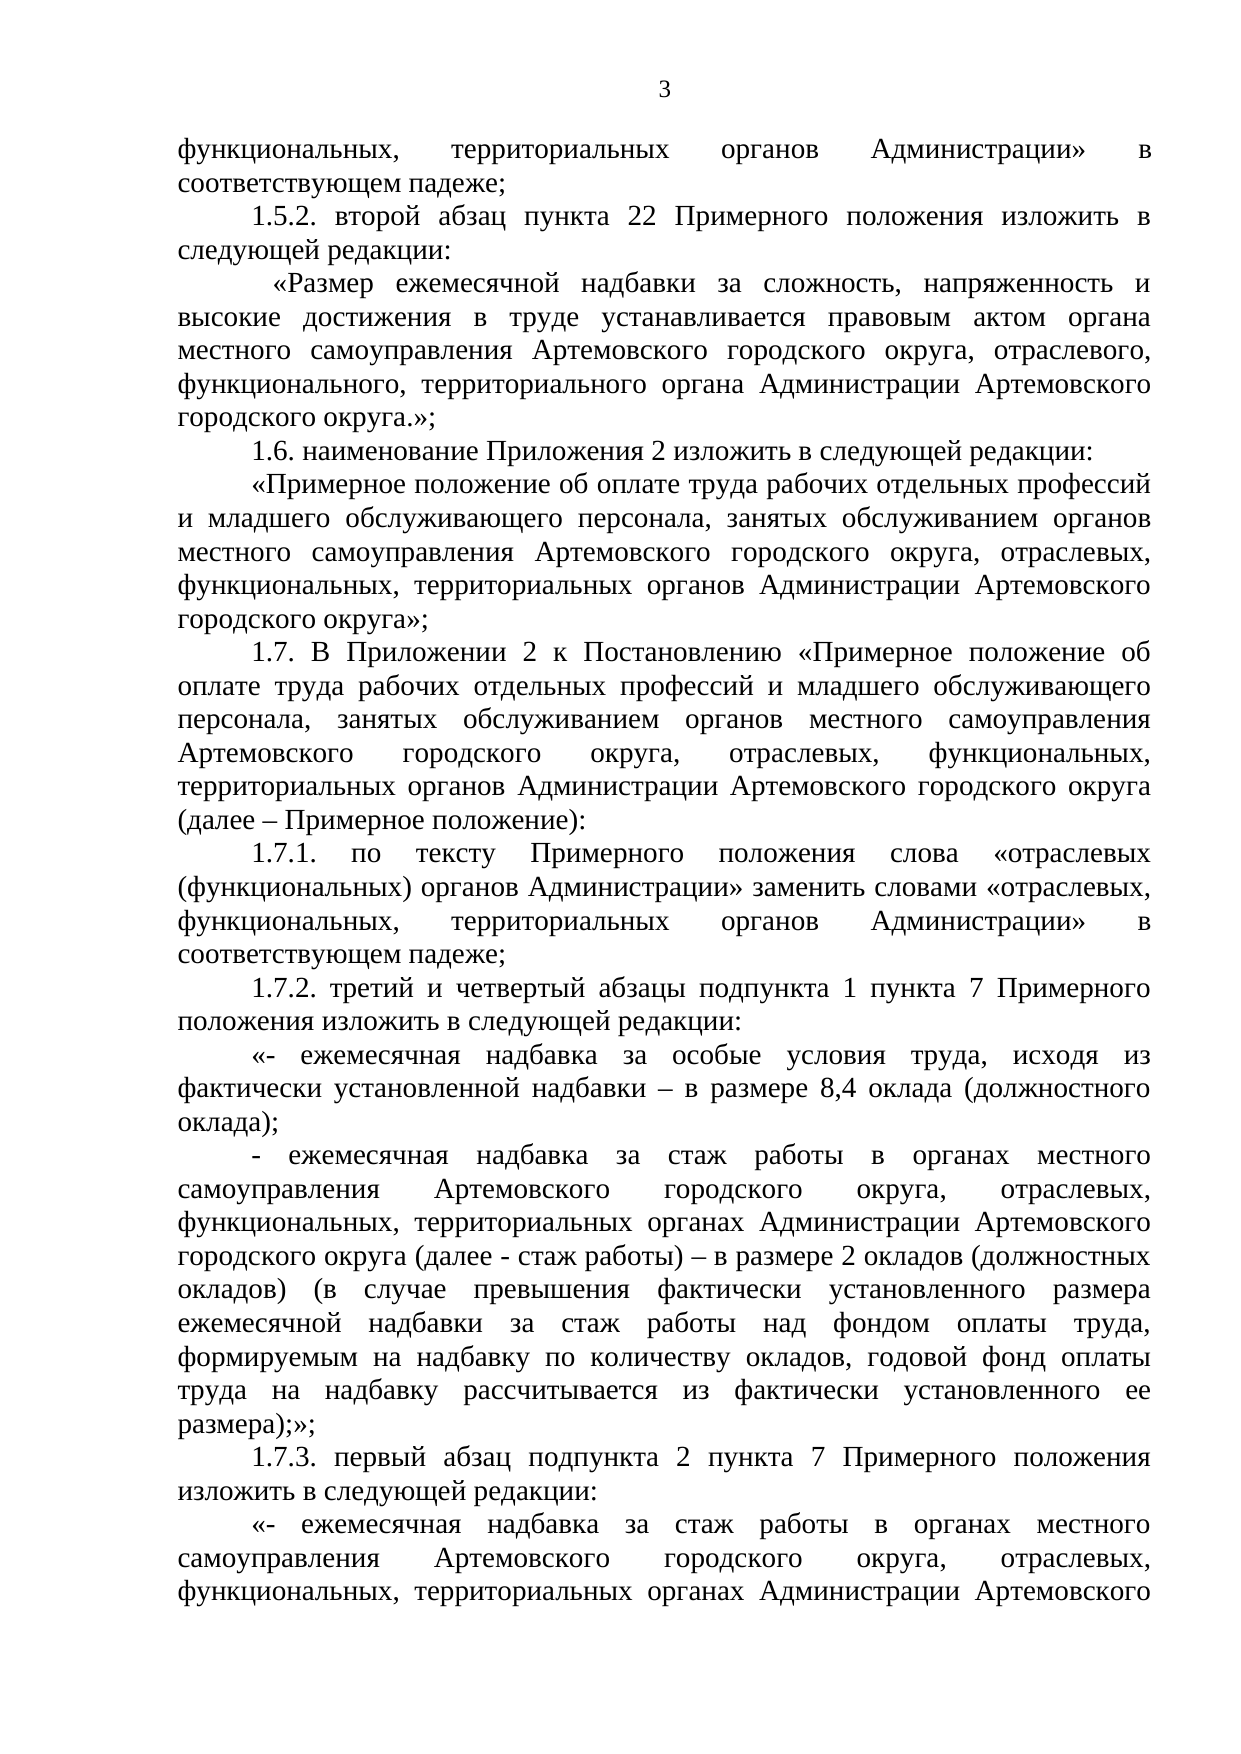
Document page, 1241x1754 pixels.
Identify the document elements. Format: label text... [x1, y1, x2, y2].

text «Размер ежемесячной надбавки за сложность, напряженность и высокие достижения в труде устанавливается правовым актом органа местного самоуправления Артемовского городского округа, отраслевого, функционального, территориального органа Администрации Артемовского городского округа.»; [177, 265, 1152, 433]
text «- ежемесячная надбавка за особые условия труда, исходя из фактически установленной надбавки – в размере 8,4 оклада (должностного оклада); [177, 1037, 1152, 1137]
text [177, 131, 1152, 198]
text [177, 1506, 1152, 1607]
text 1.5.2. второй абзац пункта 22 Примерного положения изложить в следующей редакции: [177, 198, 1152, 265]
text 1.7.3. первый абзац подпункта 2 пункта 7 Примерного положения изложить в следующей редакции: [177, 1439, 1152, 1506]
text - ежемесячная надбавка за стаж работы в органах местного самоуправления Артемовского городского округа, отраслевых, функциональных, территориальных органах Администрации Артемовского городского округа (далее - стаж работы) – в размере 2 окладов (должностных окладов) (в случае превышения фактически установленного размера ежемесячной надбавки за стаж работы над фондом оплаты труда, формируемым на надбавку по количеству окладов, годовой фонд оплаты труда на надбавку рассчитывается из фактически установленного ее размера);»; [177, 1137, 1152, 1439]
text 1.7.2. третий и четвертый абзацы подпункта 1 пункта 7 Примерного положения изложить в следующей редакции: [177, 970, 1152, 1037]
text 1.7.1. по тексту Примерного положения слова «отраслевых (функциональных) органов Администрации» заменить словами «отраслевых, функциональных, территориальных органов Администрации» в соответствующем падеже; [177, 836, 1152, 970]
text 1.7. В Приложении 2 к Постановлению «Примерное положение об оплате труда рабочих отдельных профессий и младшего обслуживающего персонала, занятых обслуживанием органов местного самоуправления Артемовского городского округа, отраслевых, функциональных, территориальных органов Администрации Артемовского городского округа (далее – Примерное положение): [177, 634, 1152, 836]
text «Примерное положение об оплате труда рабочих отдельных профессий и младшего обслуживающего персонала, занятых обслуживанием органов местного самоуправления Артемовского городского округа, отраслевых, функциональных, территориальных органов Администрации Артемовского городского округа»; [177, 467, 1152, 634]
text 1.6. наименование Приложения 2 изложить в следующей редакции: [177, 433, 1152, 467]
